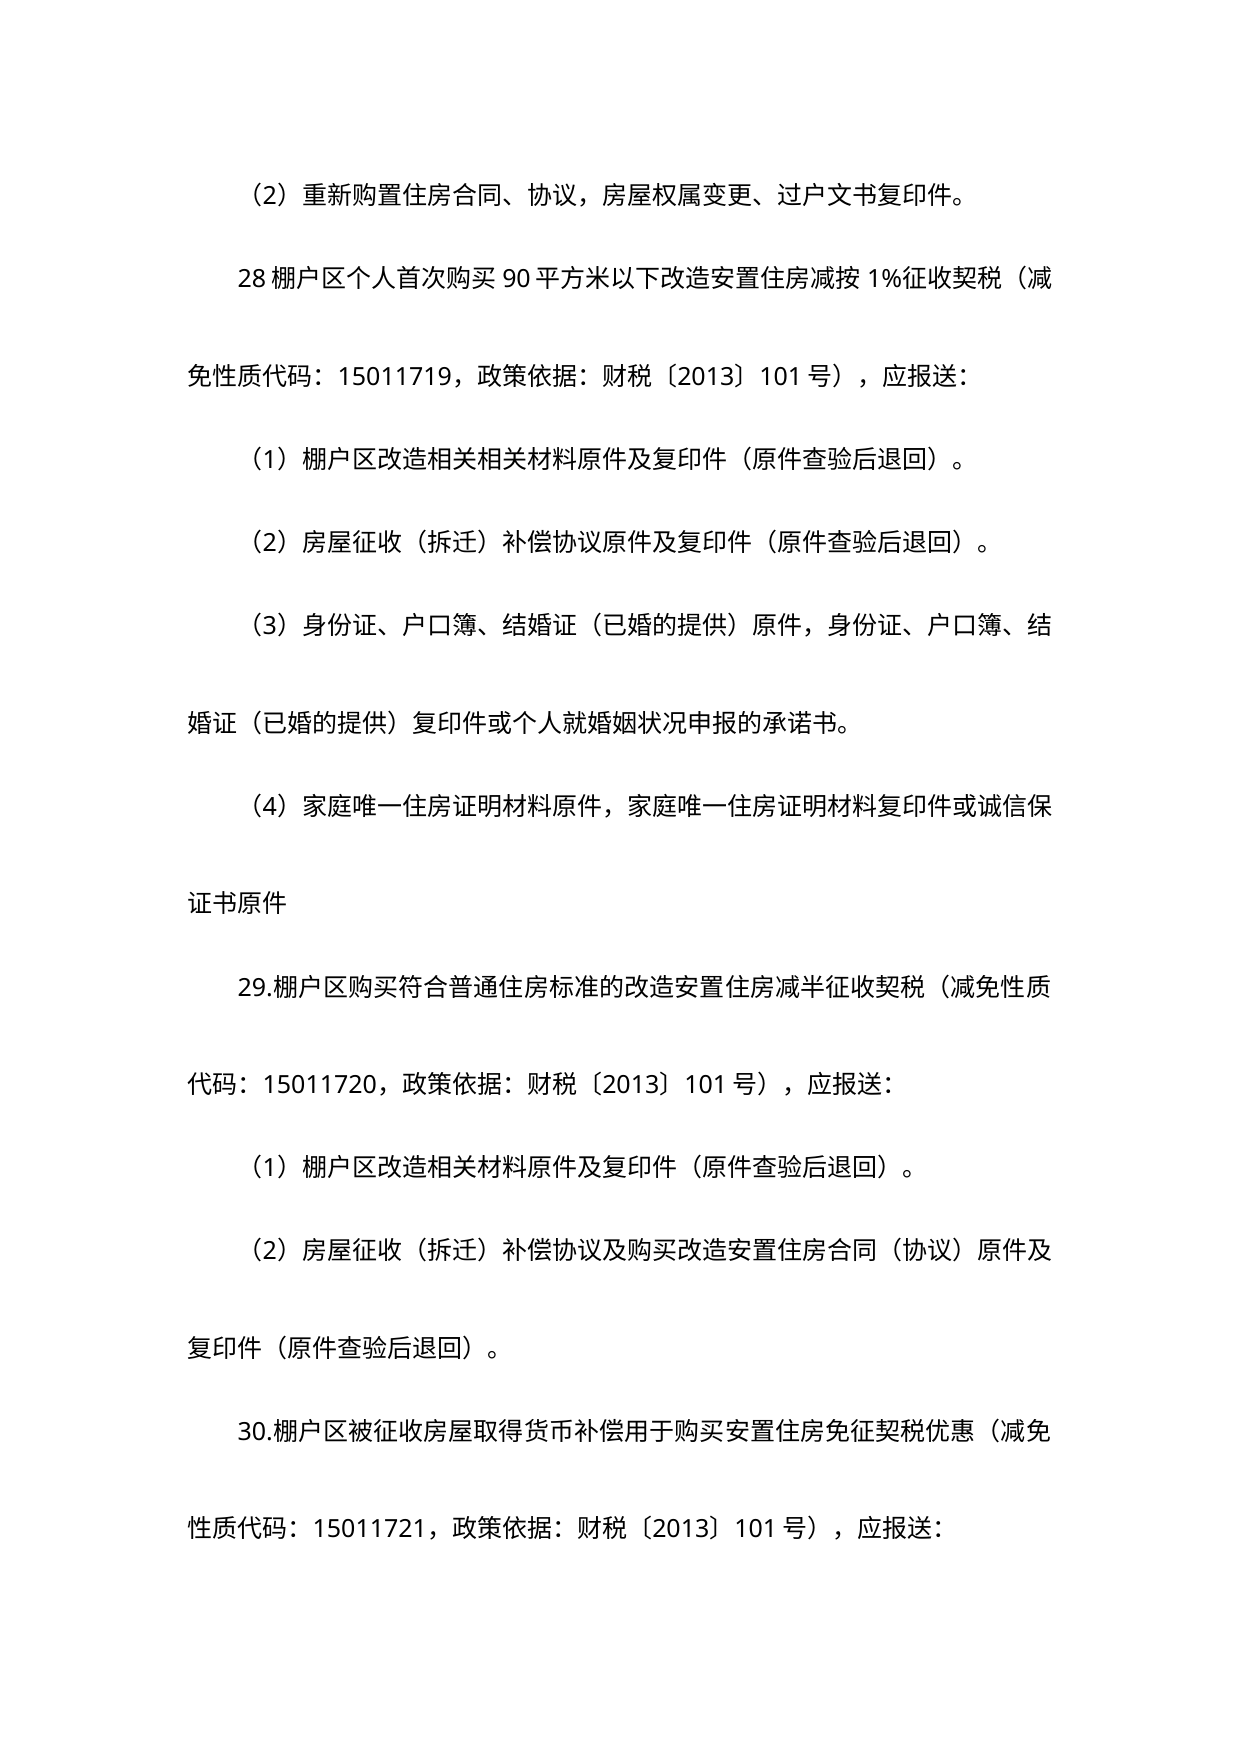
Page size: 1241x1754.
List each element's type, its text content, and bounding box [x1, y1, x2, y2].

text 29.棚户区购买符合普通住房标准的改造安置住房减半征收契税（减免性质代码：15011720，政策依据：财税〔2013〕101号），应报送： [187, 953, 1053, 1115]
text （2）房屋征收（拆迁）补偿协议原件及复印件（原件查验后退回）。 [187, 508, 1053, 573]
text （4）家庭唯一住房证明材料原件，家庭唯一住房证明材料复印件或诚信保证书原件 [187, 772, 1053, 934]
text （2）重新购置住房合同、协议，房屋权属变更、过户文书复印件。 [187, 161, 1053, 226]
text （1）棚户区改造相关材料原件及复印件（原件查验后退回）。 [187, 1133, 1053, 1198]
text （3）身份证、户口簿、结婚证（已婚的提供）原件，身份证、户口簿、结婚证（已婚的提供）复印件或个人就婚姻状况申报的承诺书。 [187, 591, 1053, 754]
text 28棚户区个人首次购买90平方米以下改造安置住房减按1%征收契税（减免性质代码：15011719，政策依据：财税〔2013〕101号），应报送： [187, 244, 1053, 407]
text （2）房屋征收（拆迁）补偿协议及购买改造安置住房合同（协议）原件及复印件（原件查验后退回）。 [187, 1216, 1053, 1379]
text （1）棚户区改造相关相关材料原件及复印件（原件查验后退回）。 [187, 425, 1053, 490]
text 30.棚户区被征收房屋取得货币补偿用于购买安置住房免征契税优惠（减免性质代码：15011721，政策依据：财税〔2013〕101号），应报送： [187, 1397, 1053, 1559]
